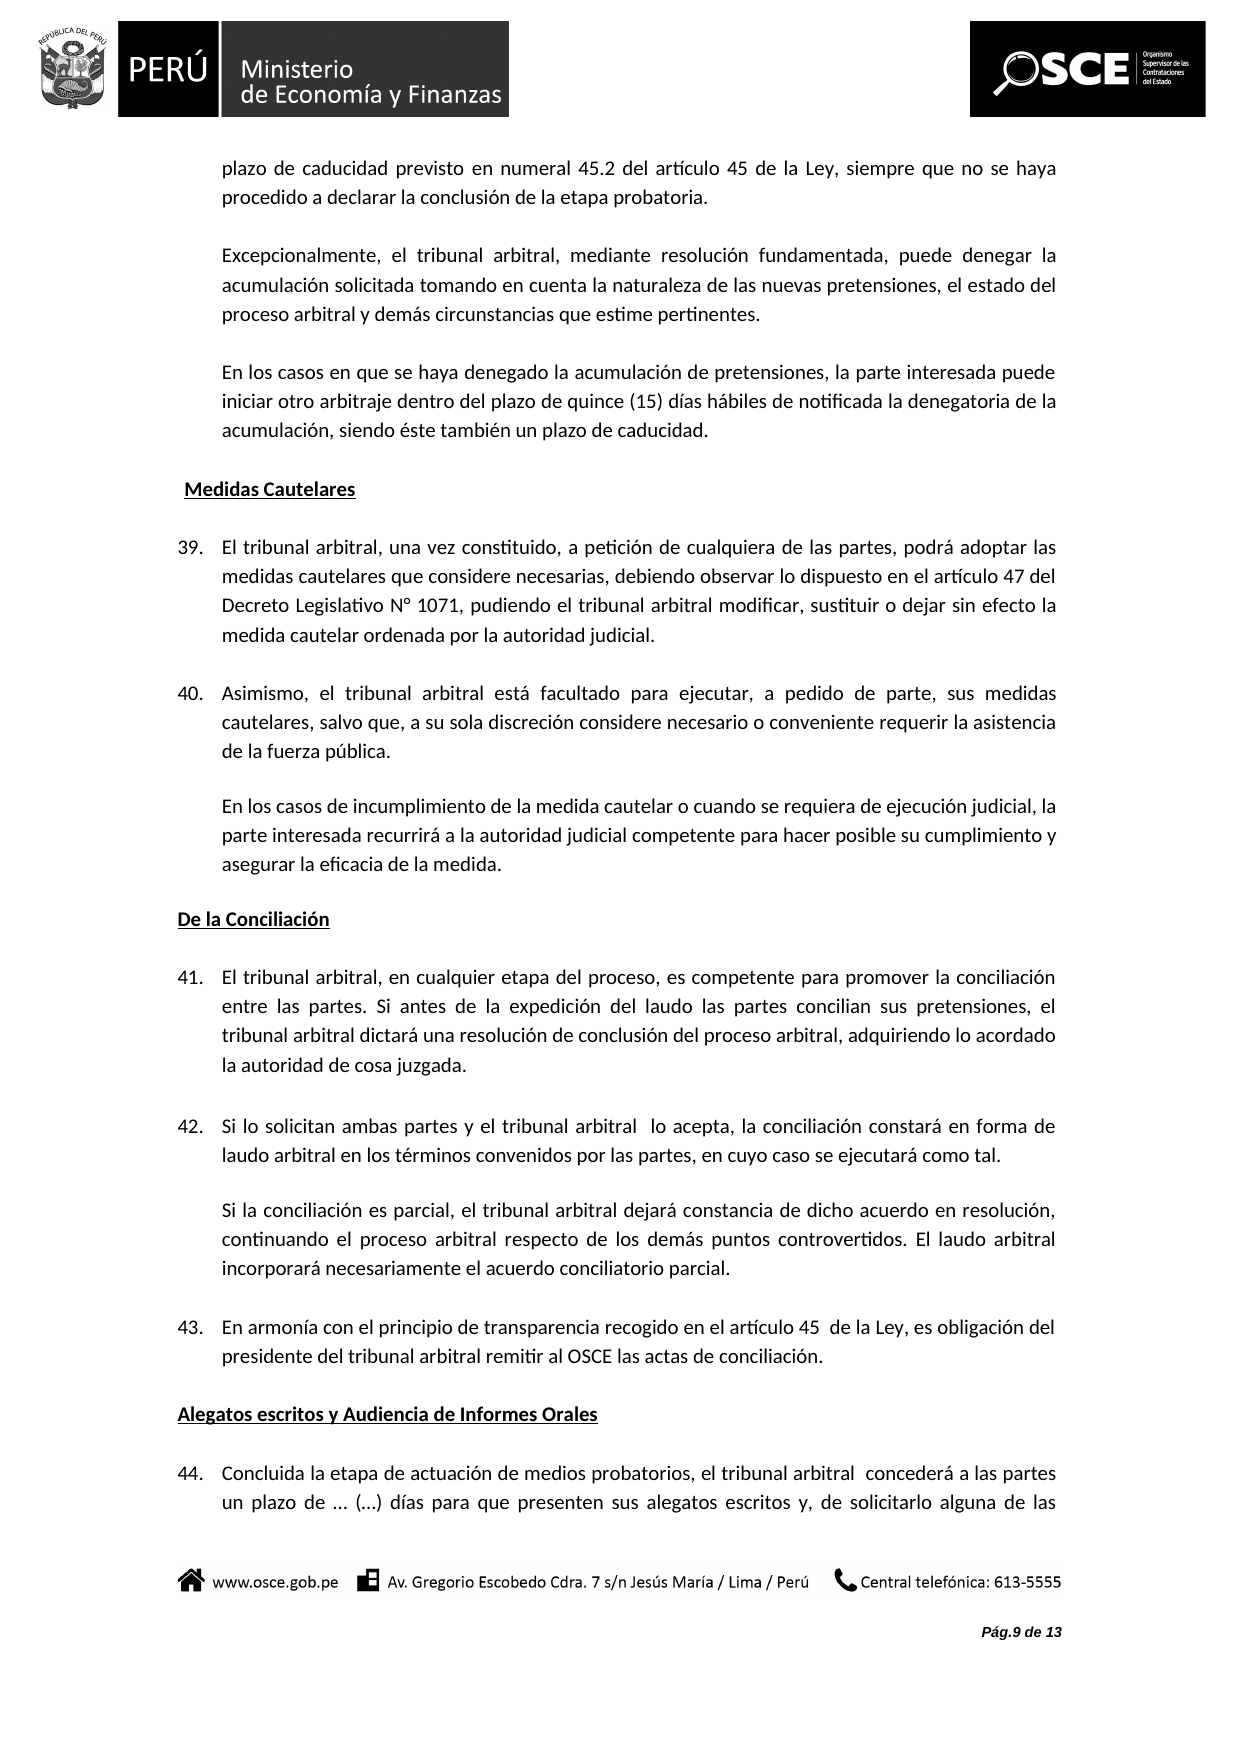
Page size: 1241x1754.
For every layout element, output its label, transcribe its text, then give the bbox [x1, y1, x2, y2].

list El tribunal arbitral, una vez constituido, a petición de cualquiera de las partes, podrá adoptar las medidas cautelares que considere necesarias, debiendo observar lo dispuesto en el artículo 47 del Decreto Legislativo N° 1071, pudiendo el tribunal arbitral modificar, sustituir o dejar sin efecto la medida cautelar ordenada por la autoridad judicial. [177, 534, 1058, 647]
text En los casos en que se haya denegado la acumulación de pretensiones, la parte interesada puede iniciar otro arbitraje dentro del plazo de quince (15) días hábiles de notificada la denegatoria de la acumulación, siendo éste también un plazo de caducidad. [222, 359, 1058, 443]
text De la Conciliación [140, 906, 1058, 931]
text Alegatos escritos y Audiencia de Informes Orales [177, 1401, 1058, 1427]
picture [34, 21, 509, 117]
list Si lo solicitan ambas partes y el tribunal arbitral lo acepta, la conciliación constará en forma de laudo arbitral en los términos convenidos por las partes, en cuyo caso se ejecutará como tal. [177, 1113, 1058, 1168]
list En armonía con el principio de transparencia recogido en el artículo 45 de la Ley, es obligación del presidente del tribunal arbitral remitir al OSCE las actas de conciliación. [177, 1314, 1058, 1368]
text Si la conciliación es parcial, el tribunal arbitral dejará constancia de dicho acuerdo en resolución, continuando el proceso arbitral respecto de los demás puntos controvertidos. El laudo arbitral incorporará necesariamente el acuerdo conciliatorio parcial. [177, 1197, 1058, 1281]
picture [177, 1563, 1064, 1596]
text Medidas Cautelares [184, 476, 1058, 501]
text En los casos de incumplimiento de la medida cautelar o cuando se requiera de ejecución judicial, la parte interesada recurrirá a la autoridad judicial competente para hacer posible su cumplimiento y asegurar la eficacia de la medida. [222, 793, 1058, 877]
list El tribunal arbitral, en cualquier etapa del proceso, es competente para promover la conciliación entre las partes. Si antes de la expedición del laudo las partes concilian sus pretensiones, el tribunal arbitral dictará una resolución de conclusión del proceso arbitral, adquiriendo lo acordado la autoridad de cosa juzgada. [177, 964, 1058, 1077]
text Excepcionalmente, el tribunal arbitral, mediante resolución fundamentada, puede denegar la acumulación solicitada tomando en cuenta la naturaleza de las nuevas pretensiones, el estado del proceso arbitral y demás circunstancias que estime pertinentes. [222, 243, 1058, 326]
list Asimismo, el tribunal arbitral está facultado para ejecutar, a pedido de parte, sus medidas cautelares, salvo que, a su sola discreción considere necesario o conveniente requerir la asistencia de la fuerza pública. [177, 680, 1058, 764]
picture [970, 21, 1206, 117]
